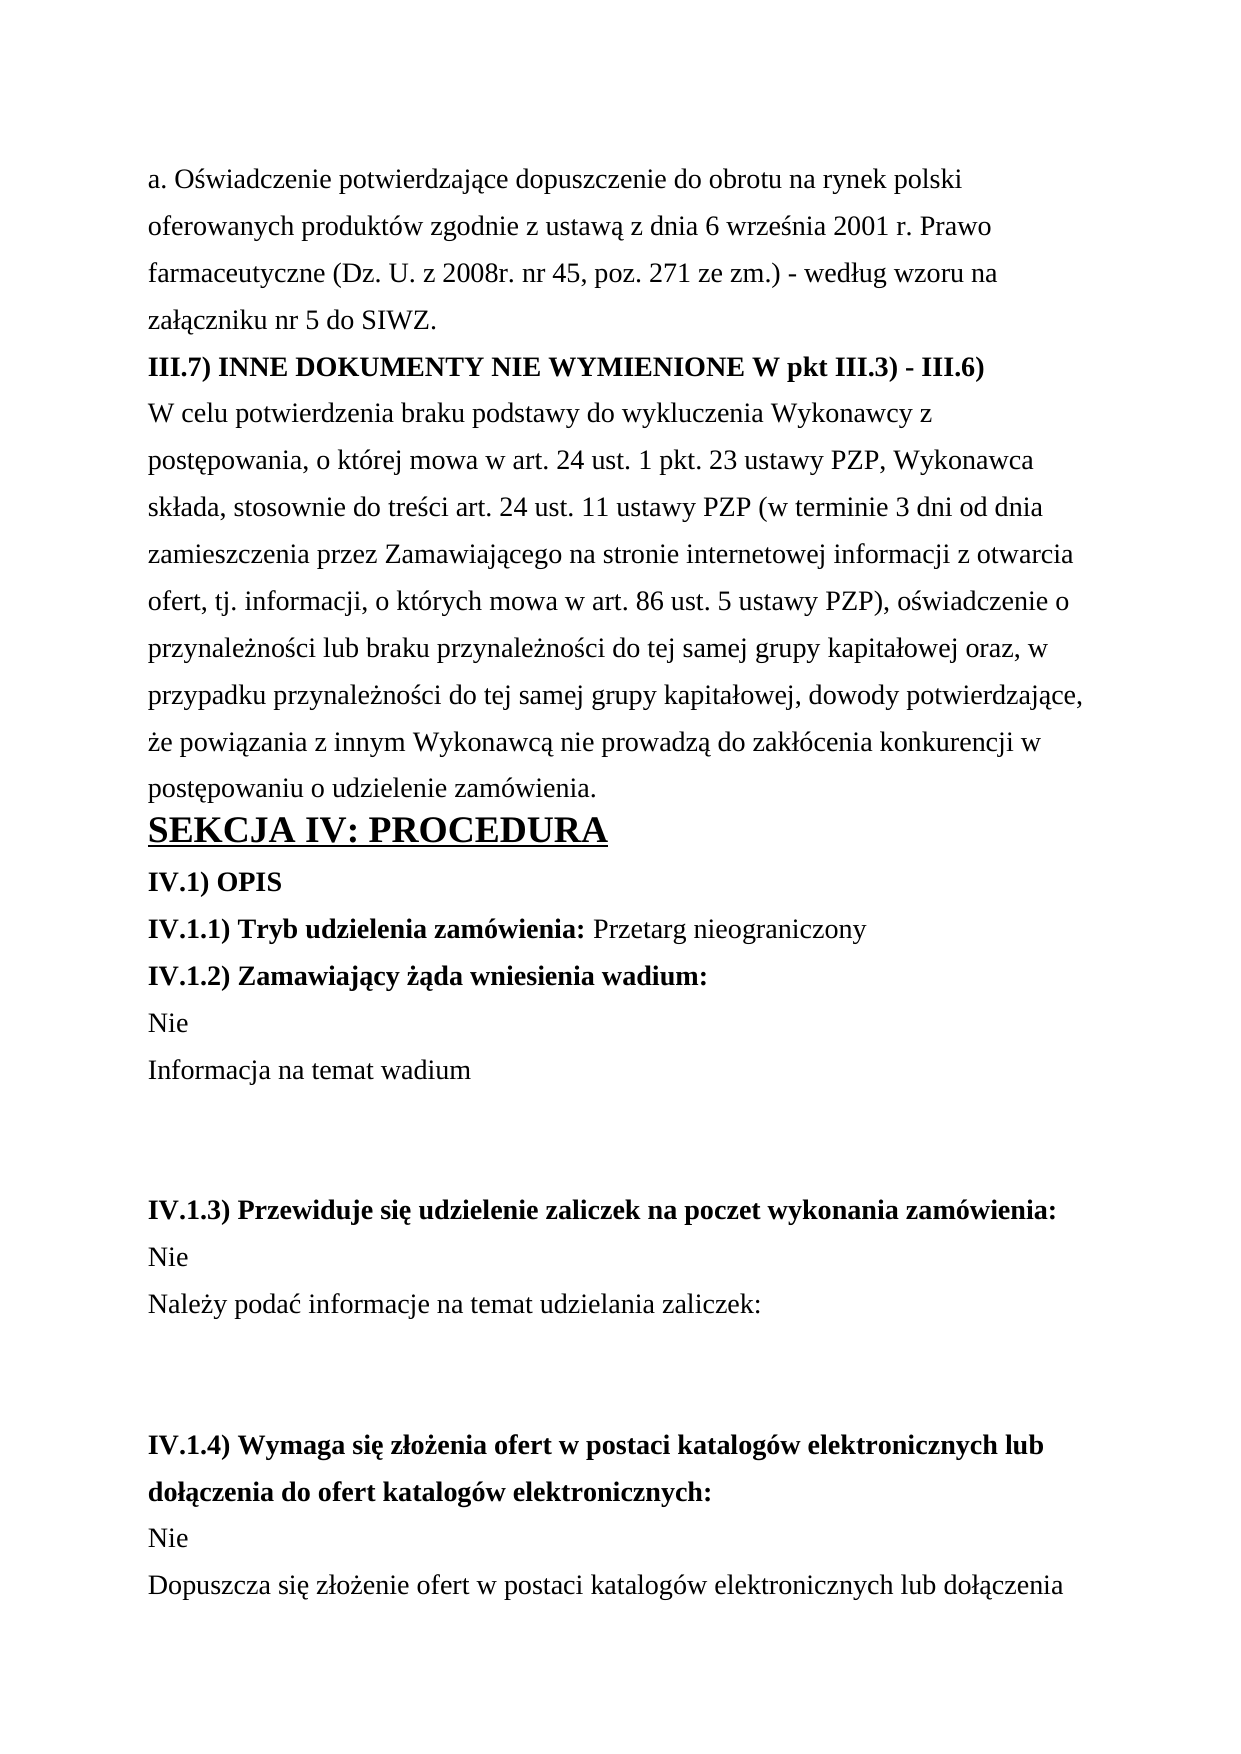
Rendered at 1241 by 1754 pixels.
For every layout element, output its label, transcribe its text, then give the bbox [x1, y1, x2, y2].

text III.7) INNE DOKUMENTY NIE WYMIENIONE W pkt III.3) - III.6) [148, 335, 1093, 382]
text IV.1.3) Przewiduje się udzielenie zaliczek na poczet wykonania zamówienia: [148, 1132, 1093, 1226]
text a. Oświadczenie potwierdzające dopuszczenie do obrotu na rynek polski oferowanych produktów zgodnie z ustawą z dnia 6 września 2001 r. Prawo farmaceutyczne (Dz. U. z 2008r. nr 45, poz. 271 ze zm.) - według wzoru na załączniku nr 5 do SIWZ. [148, 148, 1093, 335]
text IV.1) OPIS IV.1.1) Tryb udzielenia zamówienia: Przetarg nieograniczony IV.1.2) Zamawiający żąda wniesienia wadium: [148, 851, 1093, 991]
text W celu potwierdzenia braku podstawy do wykluczenia Wykonawcy z postępowania, o której mowa w art. 24 ust. 1 pkt. 23 ustawy PZP, Wykonawca składa, stosownie do treści art. 24 ust. 11 ustawy PZP (w terminie 3 dni od dnia zamieszczenia przez Zamawiającego na stronie internetowej informacji z otwarcia ofert, tj. informacji, o których mowa w art. 86 ust. 5 ustawy PZP), oświadczenie o przynależności lub braku przynależności do tej samej grupy kapitałowej oraz, w przypadku przynależności do tej samej grupy kapitałowej, dowody potwierdzające, że powiązania z innym Wykonawcą nie prowadzą do zakłócenia konkurencji w postępowaniu o udzielenie zamówienia. [148, 382, 1093, 804]
text IV.1.4) Wymaga się złożenia ofert w postaci katalogów elektronicznych lub dołączenia do ofert katalogów elektronicznych: [148, 1366, 1093, 1507]
text SEKCJA IV: PROCEDURA [148, 804, 1093, 851]
text Nie Informacja na temat wadium [148, 991, 1093, 1132]
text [148, 1507, 1093, 1601]
text Nie Należy podać informacje na temat udzielania zaliczek: [148, 1226, 1093, 1366]
